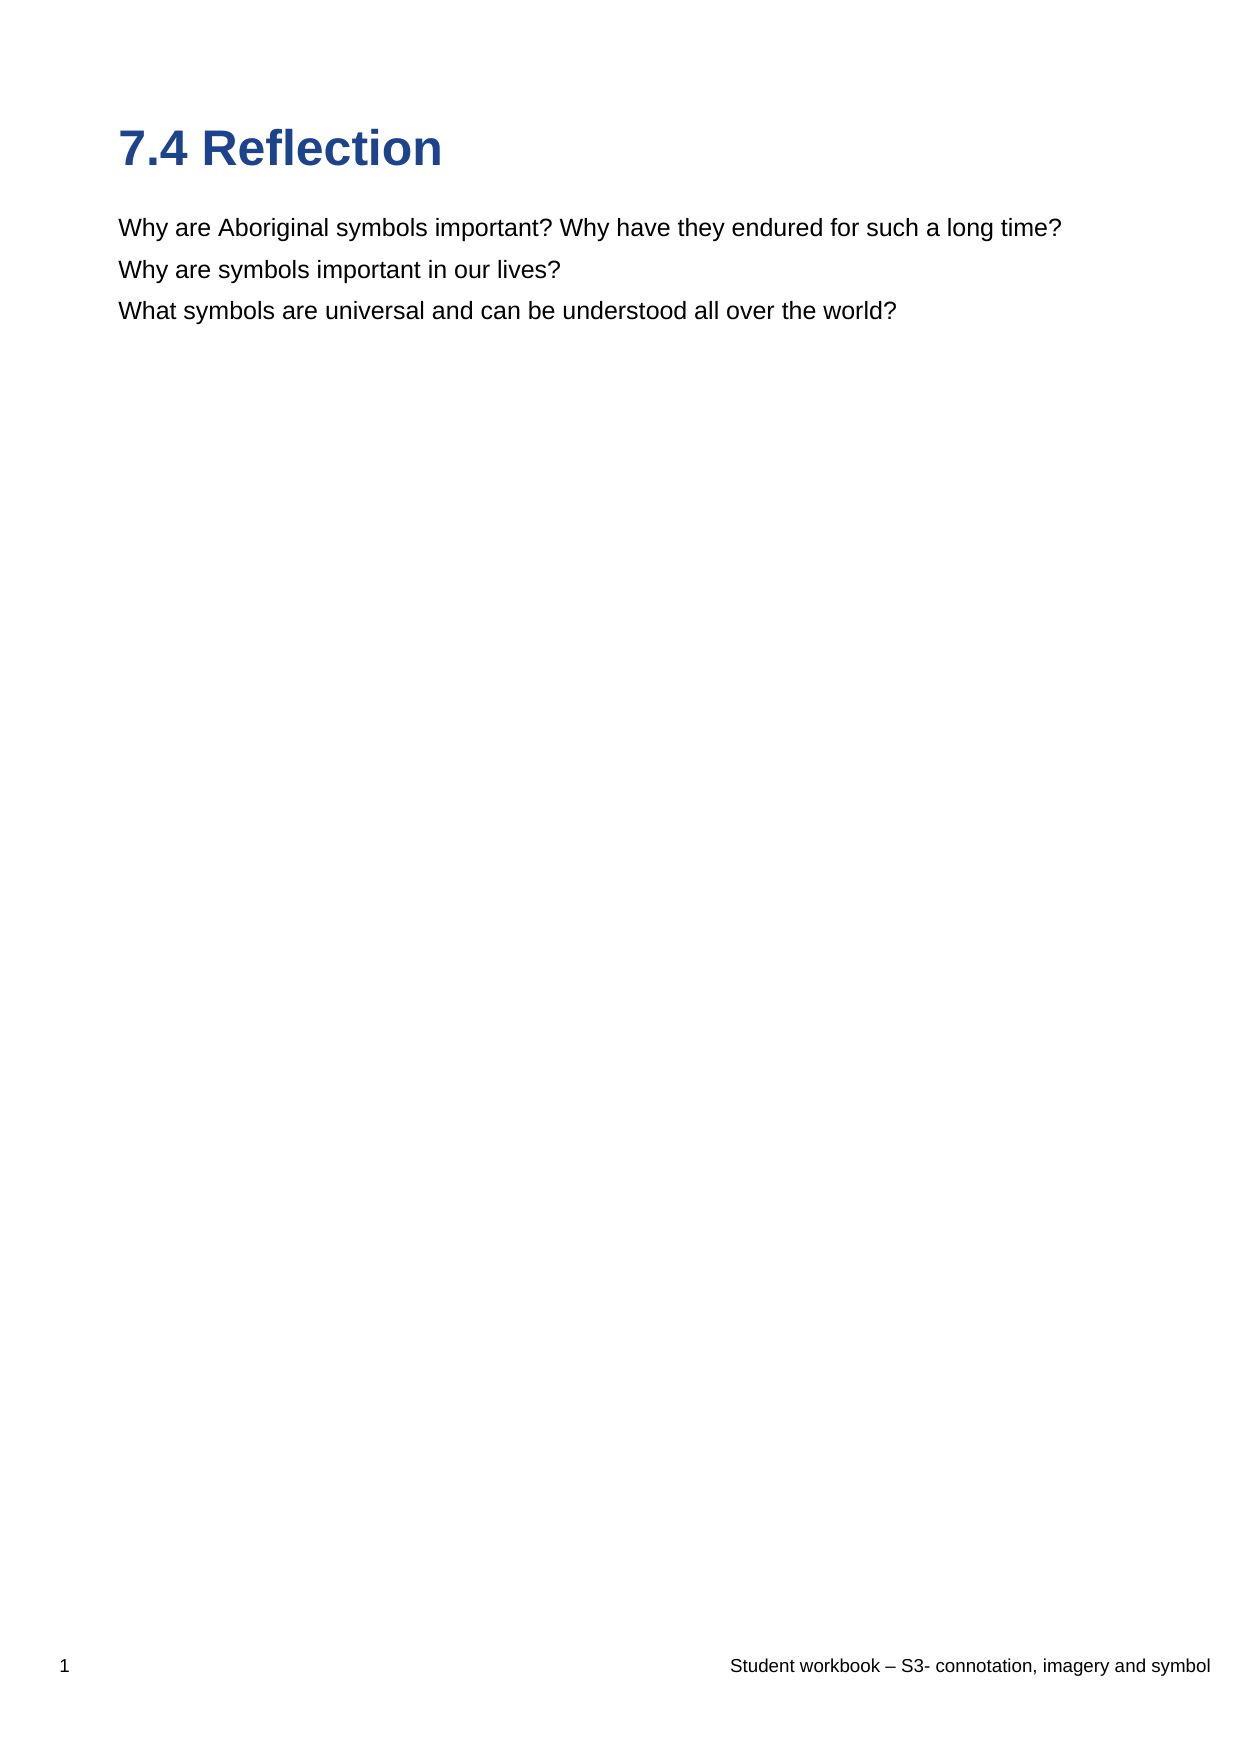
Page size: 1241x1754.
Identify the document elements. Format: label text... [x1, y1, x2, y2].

subtitle 7.4 Reflection [118, 118, 1122, 176]
list Why are symbols important in our lives? [118, 255, 1122, 283]
list What symbols are universal and can be understood all over the world? [118, 296, 1122, 325]
list Why are Aboriginal symbols important? Why have they endured for such a long time? [118, 213, 1122, 242]
